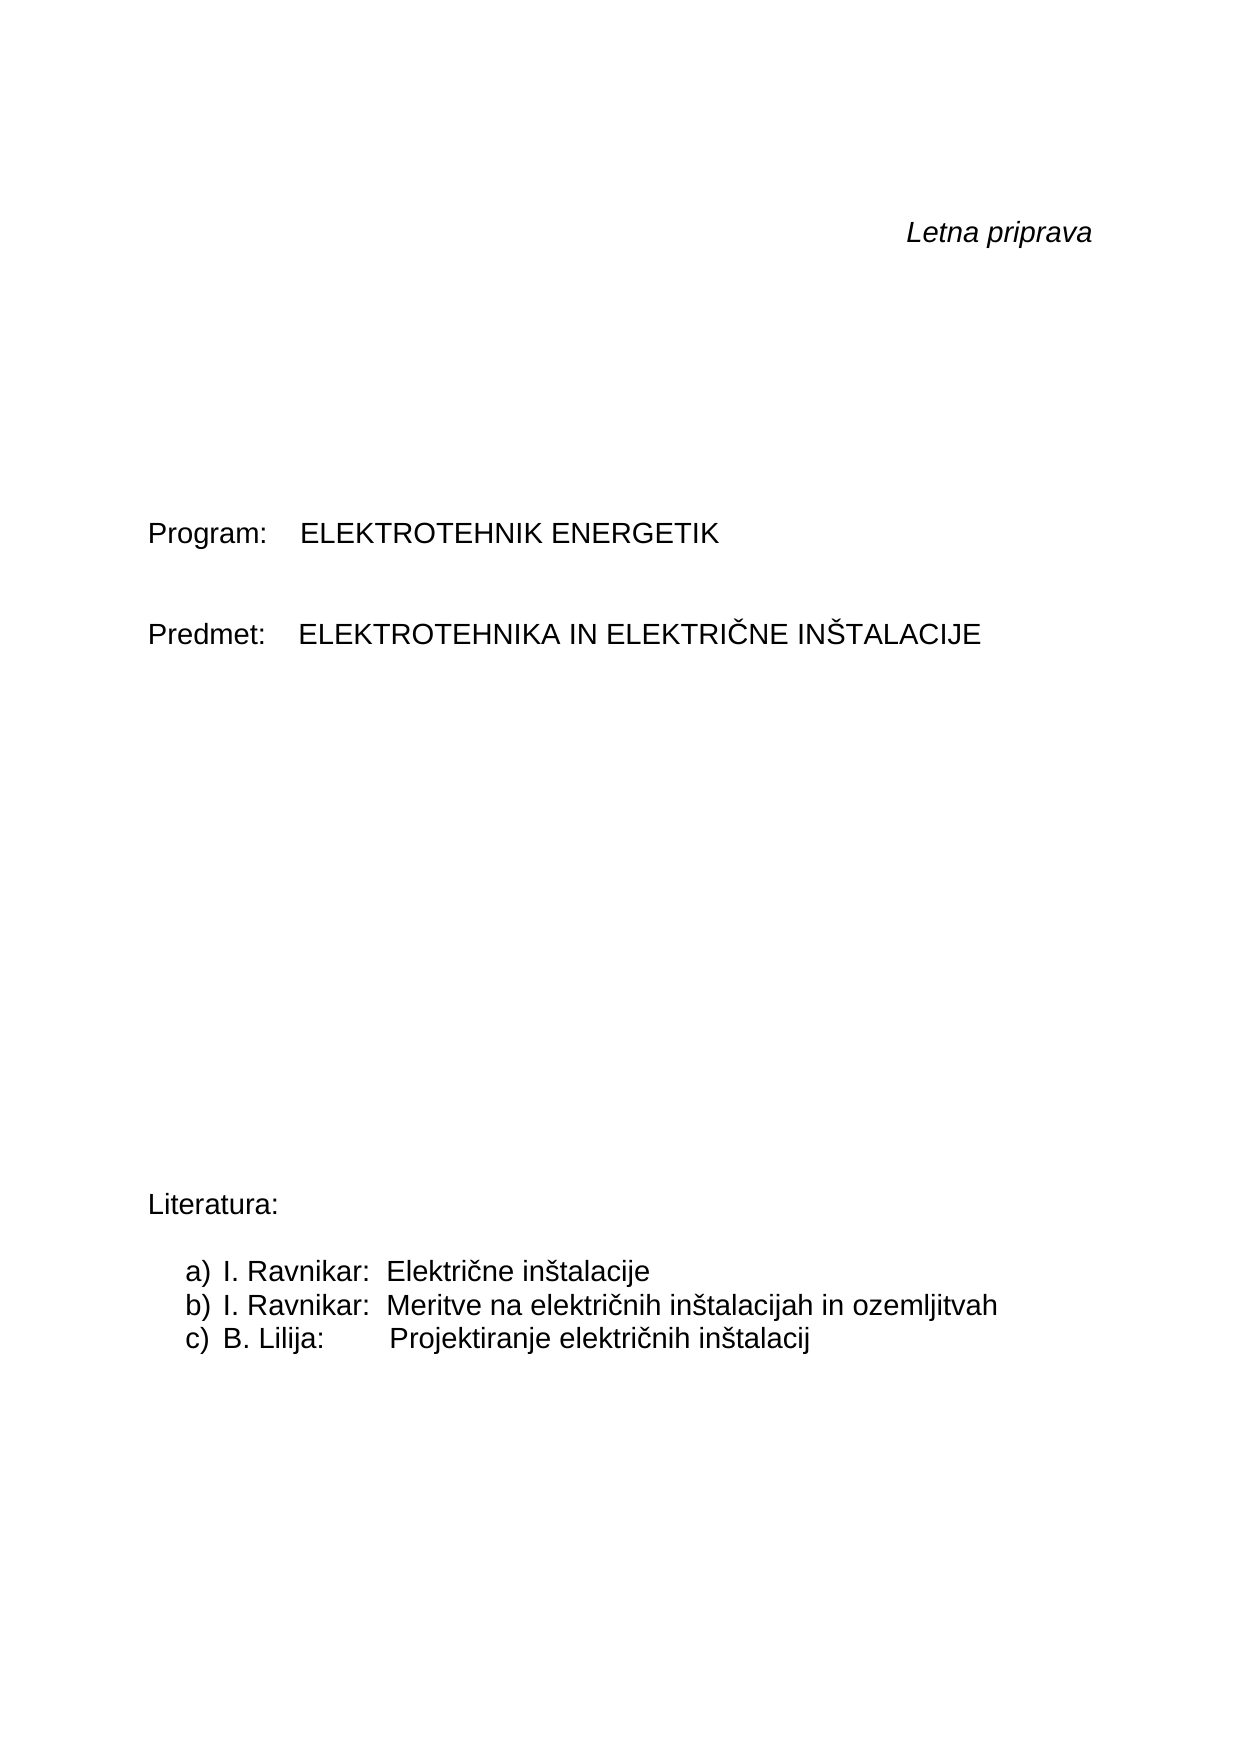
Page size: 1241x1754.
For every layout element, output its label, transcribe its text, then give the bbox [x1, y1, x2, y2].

list I. Ravnikar: Električne inštalacije [185, 1254, 1093, 1288]
text Letna priprava [148, 215, 1093, 248]
list I. Ravnikar: Meritve na električnih inštalacijah in ozemljitvah [185, 1288, 1093, 1322]
list B. Lilija: Projektiranje električnih inštalacij [185, 1322, 1093, 1355]
text Predmet: ELEKTROTEHNIKA IN ELEKTRIČNE INŠTALACIJE [148, 617, 1093, 651]
text Program: ELEKTROTEHNIK ENERGETIK [148, 517, 1093, 550]
text Literatura: [148, 1187, 1093, 1221]
